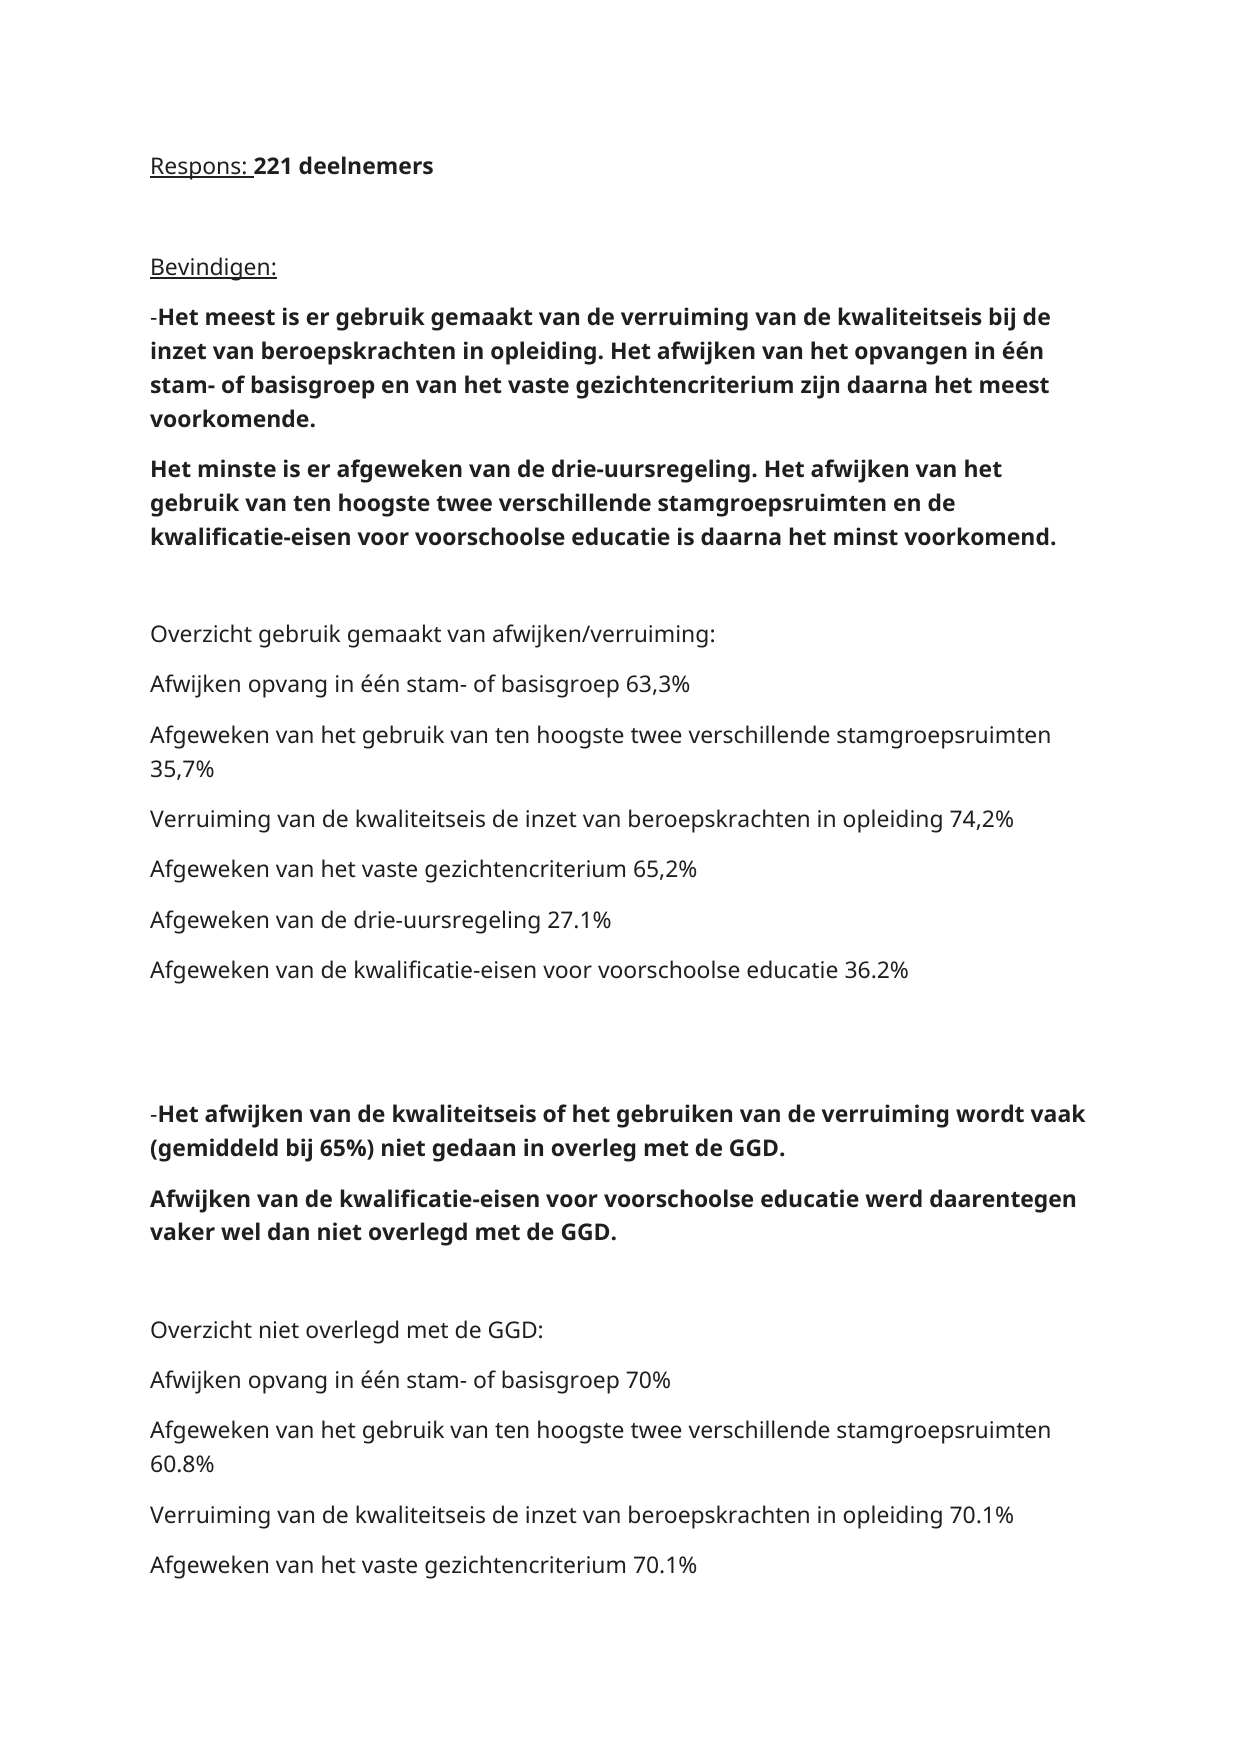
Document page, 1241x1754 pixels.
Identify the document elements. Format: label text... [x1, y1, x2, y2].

text Afwijken van de kwalificatie-eisen voor voorschoolse educatie werd daarentegen vaker wel dan niet overlegd met de GGD. [150, 1183, 1090, 1248]
text Overzicht gebruik gemaakt van afwijken/verruiming: [150, 618, 1090, 649]
text Afgeweken van de kwalificatie-eisen voor voorschoolse educatie 36.2% [150, 954, 1090, 986]
text -Het meest is er gebruik gemaakt van de verruiming van de kwaliteitseis bij de inzet van beroepskrachten in opleiding. Het afwijken van het opvangen in één stam- of basisgroep en van het vaste gezichtencriterium zijn daarna het meest voorkomende. [150, 301, 1090, 434]
text Bevindigen: [150, 251, 1090, 282]
text Respons: 221 deelnemers [150, 150, 1090, 181]
text Overzicht niet overlegd met de GGD: [150, 1314, 1090, 1345]
text Verruiming van de kwaliteitseis de inzet van beroepskrachten in opleiding 74,2% [150, 803, 1090, 834]
text Afgeweken van de drie-uursregeling 27.1% [150, 904, 1090, 935]
text Afgeweken van het gebruik van ten hoogste twee verschillende stamgroepsruimten 35,7% [150, 719, 1090, 784]
text Het minste is er afgeweken van de drie-uursregeling. Het afwijken van het gebruik van ten hoogste twee verschillende stamgroepsruimten en de kwalificatie-eisen voor voorschoolse educatie is daarna het minst voorkomend. [150, 453, 1090, 552]
text Afwijken opvang in één stam- of basisgroep 70% [150, 1364, 1090, 1395]
text Afwijken opvang in één stam- of basisgroep 63,3% [150, 668, 1090, 700]
text -Het afwijken van de kwaliteitseis of het gebruiken van de verruiming wordt vaak (gemiddeld bij 65%) niet gedaan in overleg met de GGD. [150, 1098, 1090, 1163]
text Afgeweken van het vaste gezichtencriterium 65,2% [150, 853, 1090, 885]
text Afgeweken van het vaste gezichtencriterium 70.1% [150, 1549, 1090, 1580]
text Afgeweken van het gebruik van ten hoogste twee verschillende stamgroepsruimten 60.8% [150, 1414, 1090, 1479]
text Verruiming van de kwaliteitseis de inzet van beroepskrachten in opleiding 70.1% [150, 1499, 1090, 1530]
